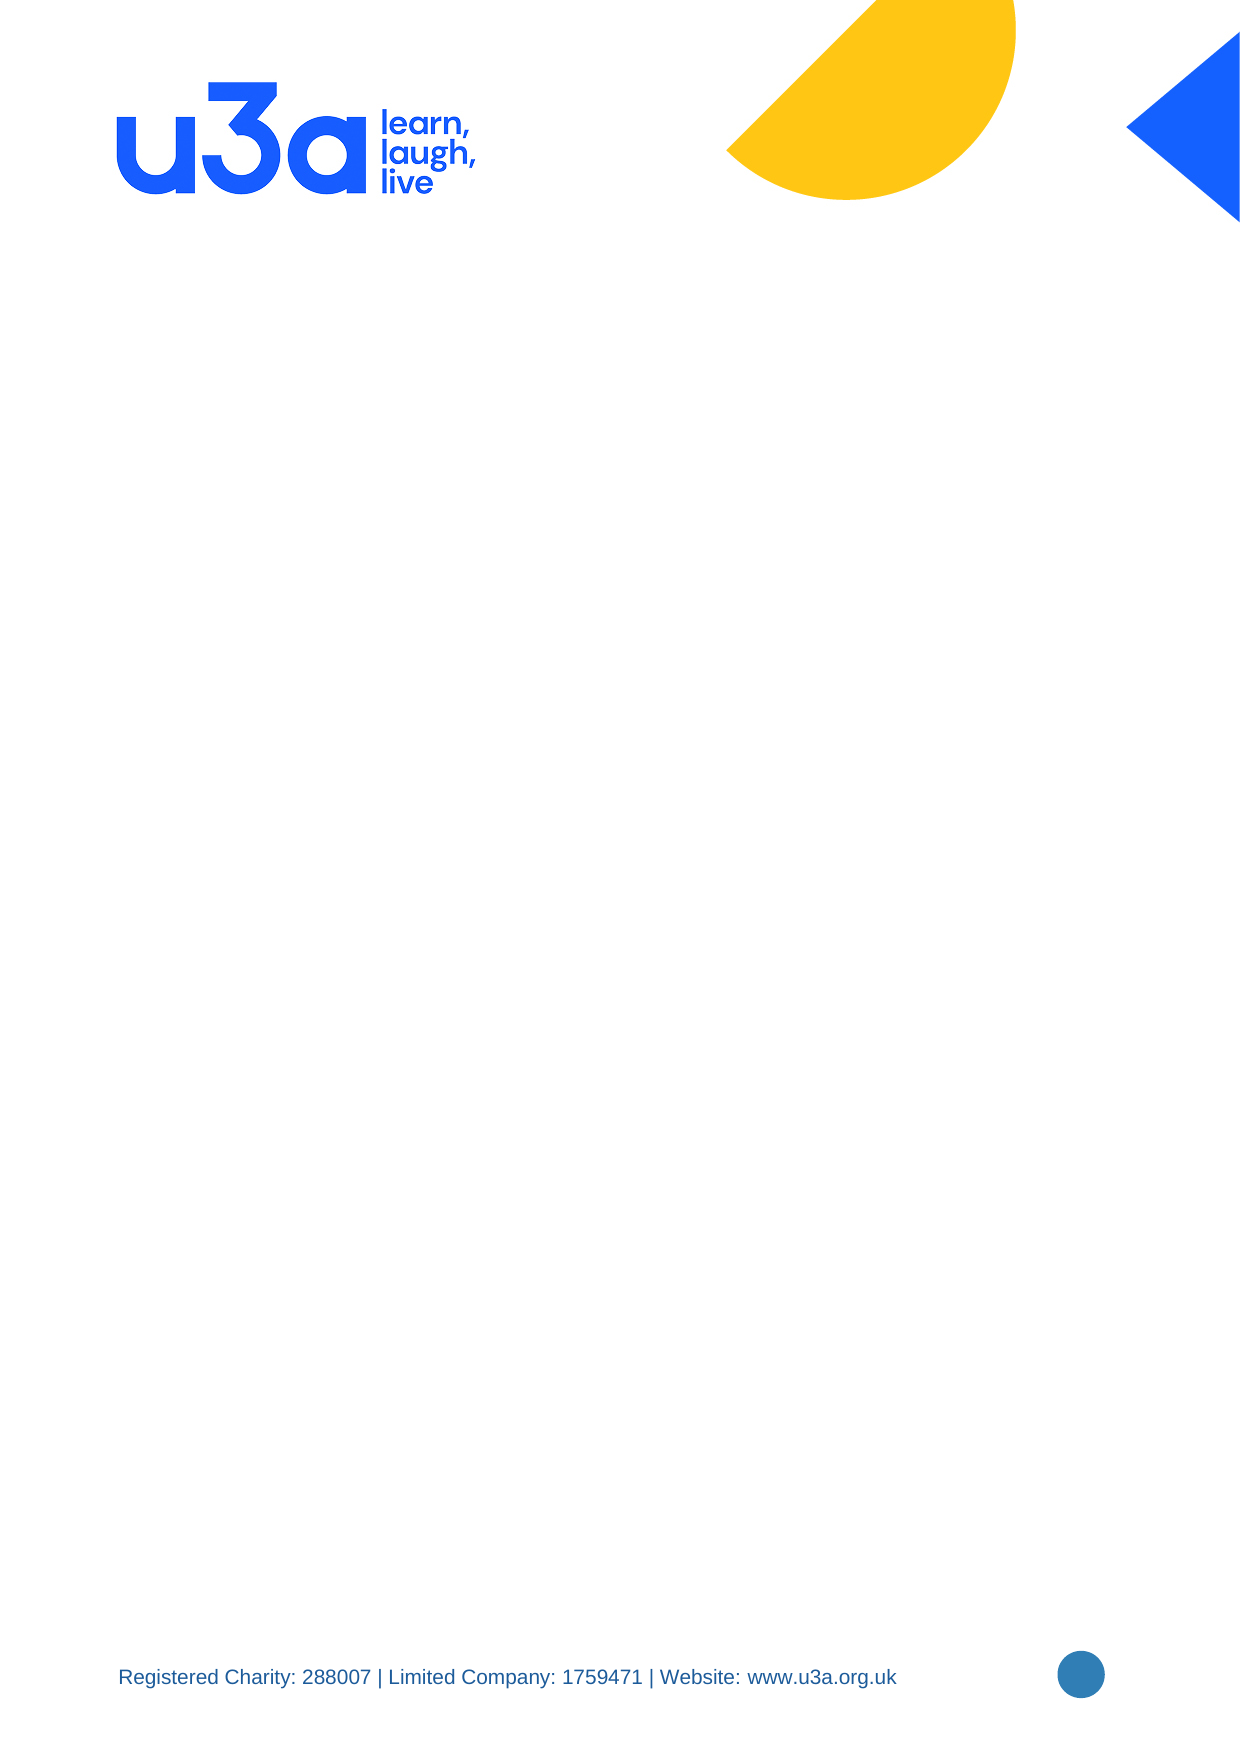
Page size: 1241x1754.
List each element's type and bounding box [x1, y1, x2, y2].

picture [0, 0, 1240, 237]
